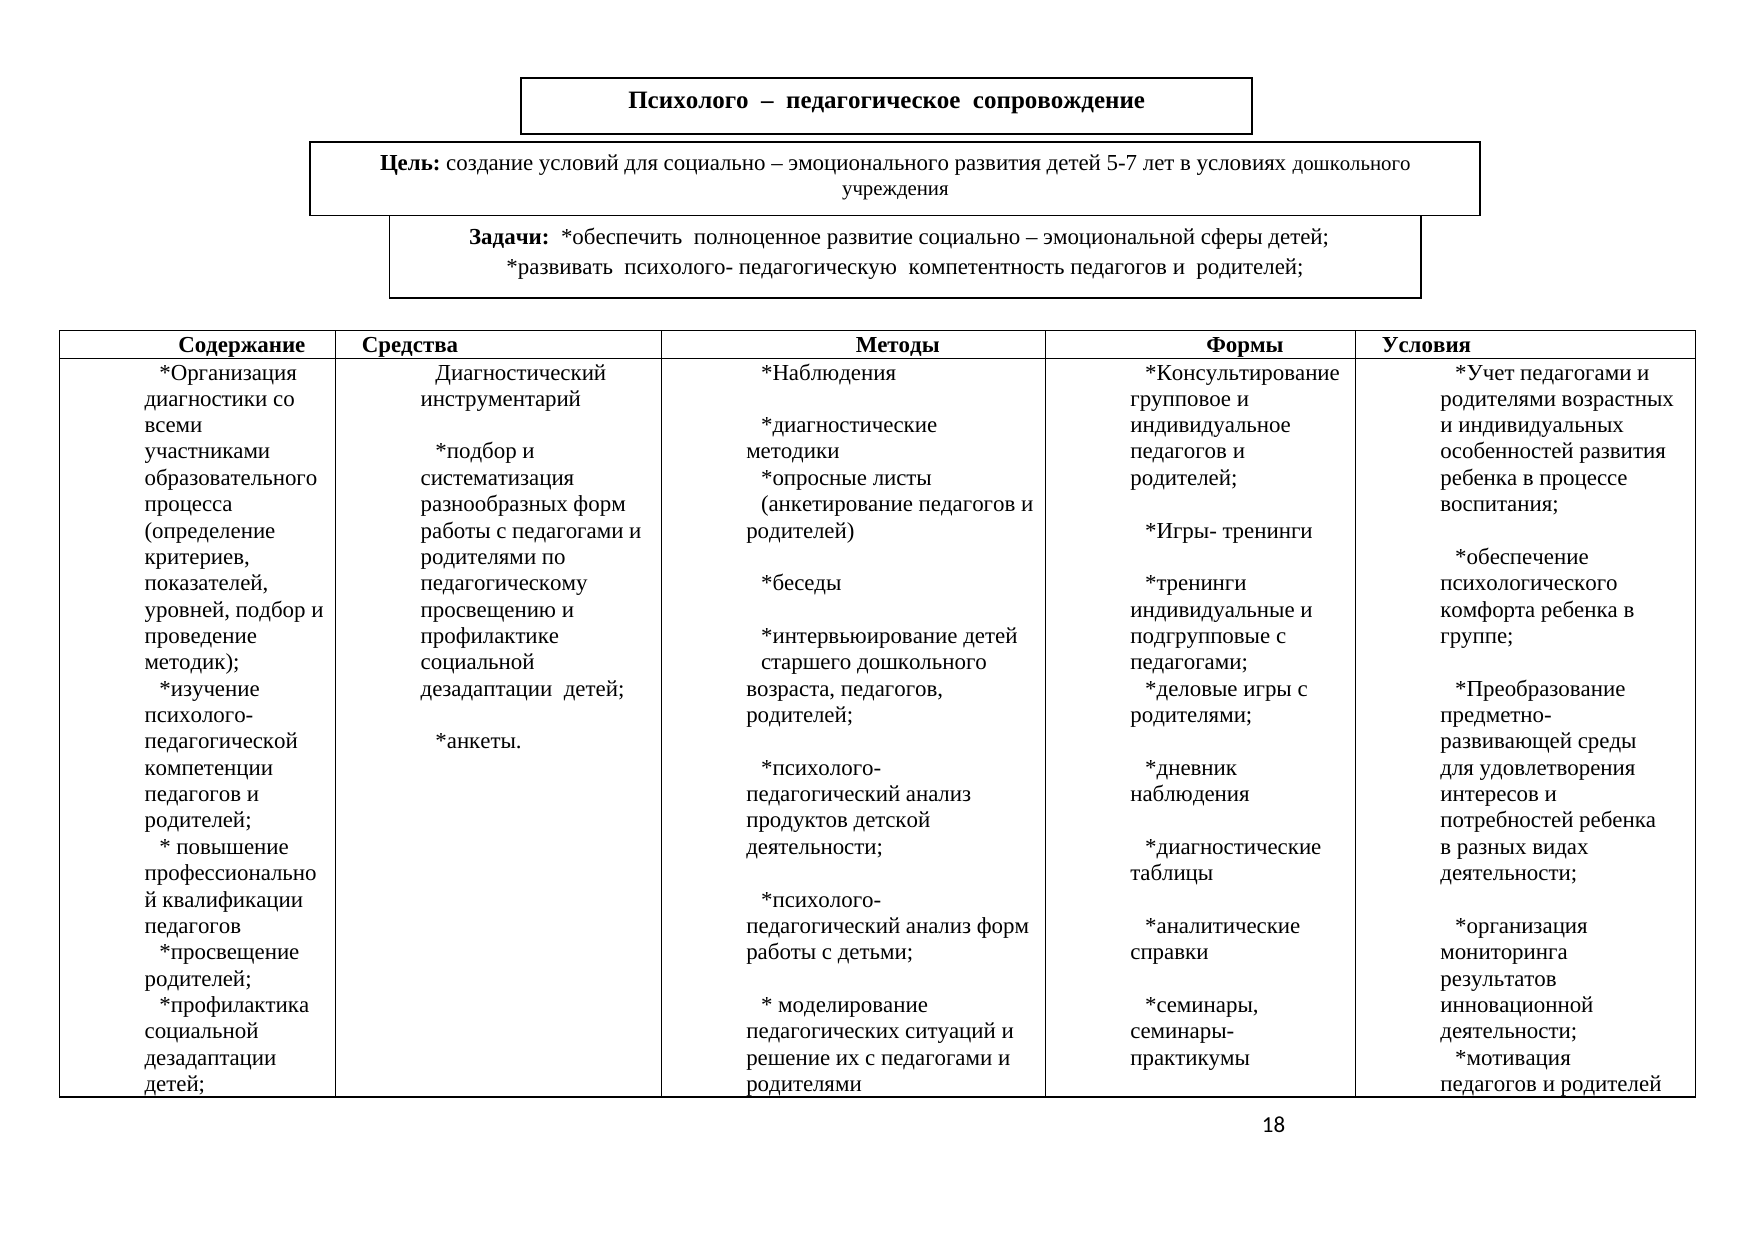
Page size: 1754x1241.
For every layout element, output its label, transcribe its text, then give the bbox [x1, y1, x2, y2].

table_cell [336, 359, 661, 1096]
table_header Средства [336, 331, 661, 357]
table_header Содержание [60, 331, 335, 357]
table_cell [1356, 359, 1695, 1096]
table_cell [1046, 359, 1355, 1096]
table_header Методы [662, 331, 1045, 357]
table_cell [662, 359, 1045, 1096]
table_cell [60, 359, 335, 1096]
table_header Формы [1046, 331, 1355, 357]
table_header Условия [1356, 331, 1695, 357]
